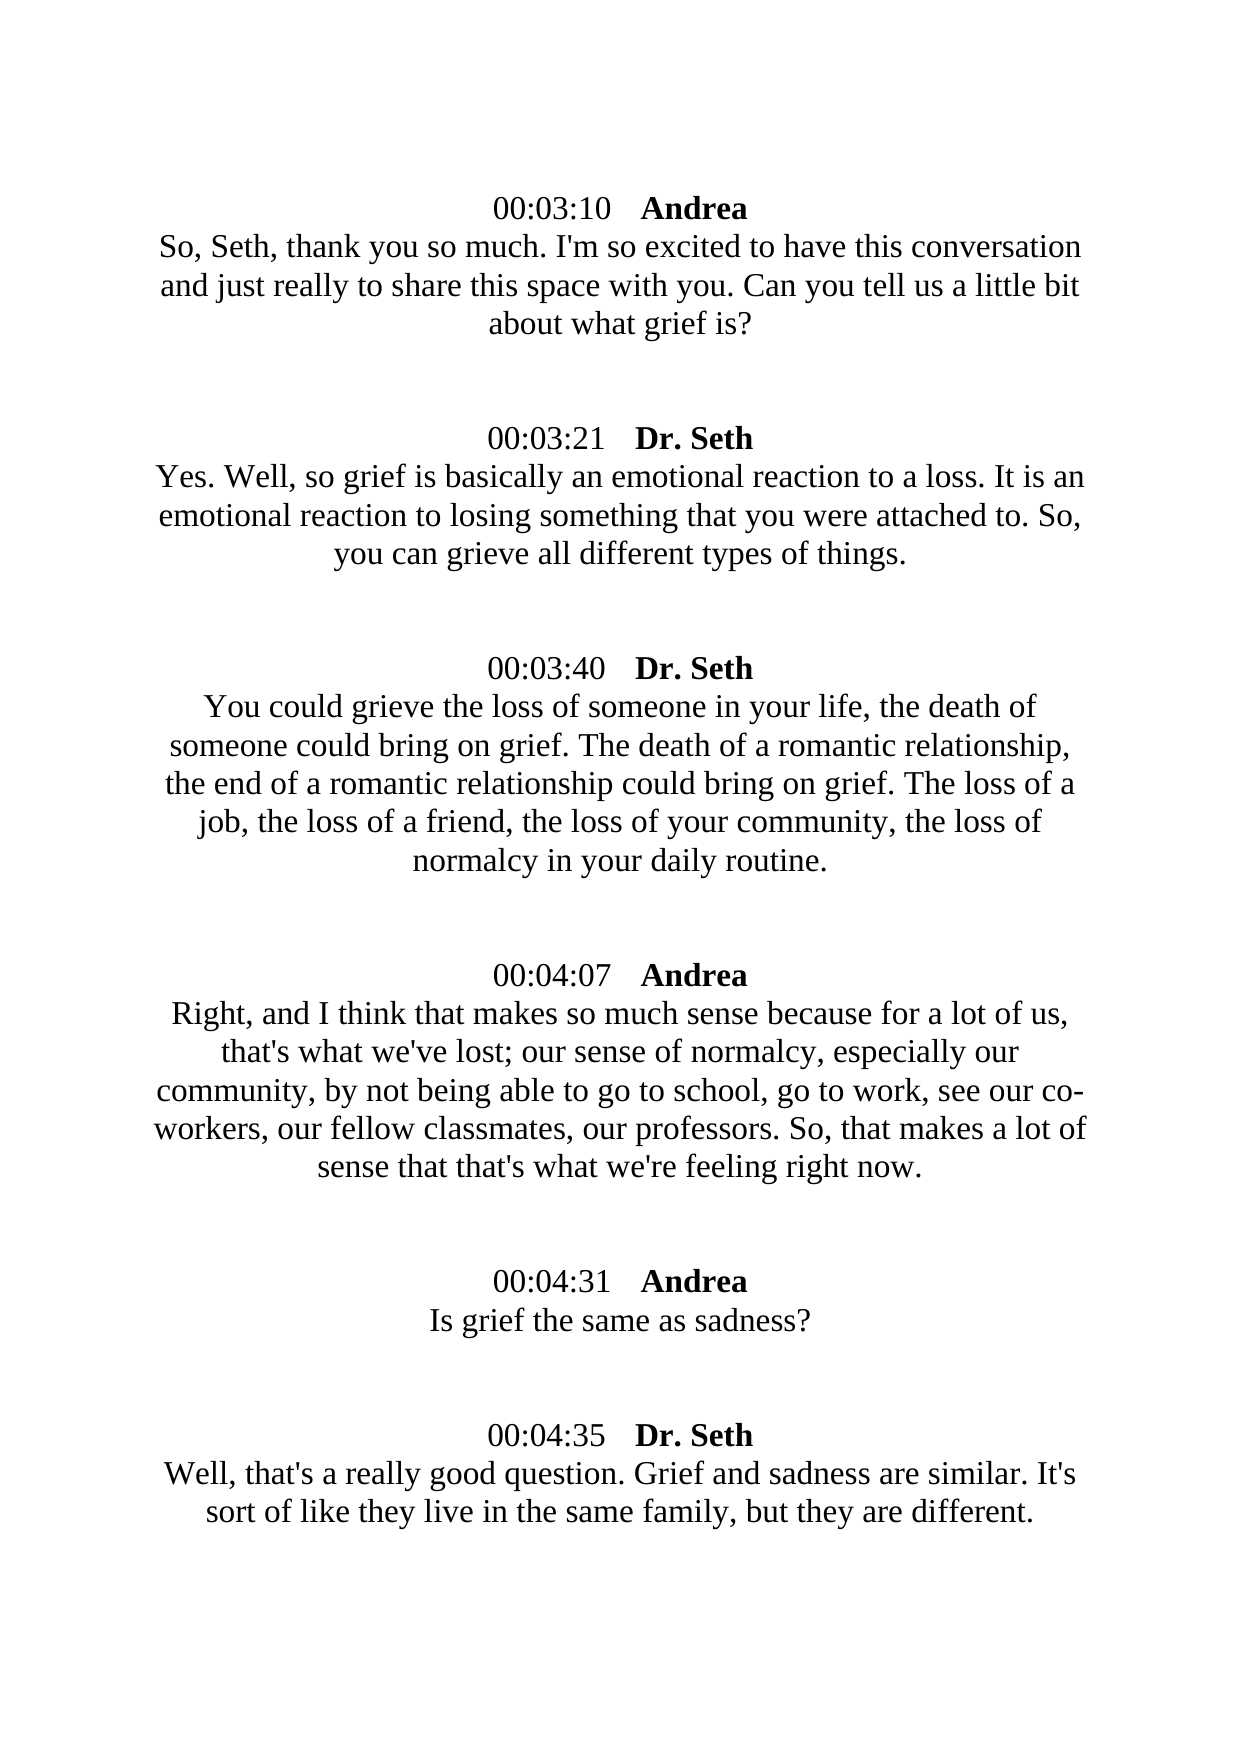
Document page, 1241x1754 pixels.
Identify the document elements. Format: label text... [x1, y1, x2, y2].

subtitle Is grief the same as sadness? [150, 1300, 1090, 1377]
subtitle 00:03:21 Dr. Seth [150, 418, 1090, 457]
subtitle You could grieve the loss of someone in your life, the death of someone could bring on grief. The death of a romantic relationship, the end of a romantic relationship could bring on grief. The loss of a job, the loss of a friend, the loss of your community, the loss of normalcy in your daily routine. [150, 687, 1090, 917]
subtitle 00:03:10 Andrea [150, 188, 1090, 227]
subtitle 00:04:31 Andrea [150, 1262, 1090, 1300]
subtitle So, Seth, thank you so much. I'm so excited to have this conversation and just really to share this space with you. Can you tell us a little bit about what grief is? [150, 227, 1090, 380]
subtitle Right, and I think that makes so much sense because for a lot of us, that's what we've lost; our sense of normalcy, especially our community, by not being able to go to school, go to work, see our co-workers, our fellow classmates, our professors. So, that makes a lot of sense that that's what we're feeling right now. [150, 993, 1090, 1223]
subtitle Yes. Well, so grief is basically an emotional reaction to a loss. It is an emotional reaction to losing something that you were attached to. So, you can grieve all different types of things. [150, 457, 1090, 610]
subtitle Well, that's a really good question. Grief and sadness are similar. It's sort of like they live in the same family, but they are different. [150, 1453, 1090, 1568]
subtitle 00:03:40 Dr. Seth [150, 648, 1090, 687]
subtitle 00:04:35 Dr. Seth [150, 1415, 1090, 1453]
subtitle 00:04:07 Andrea [150, 955, 1090, 993]
